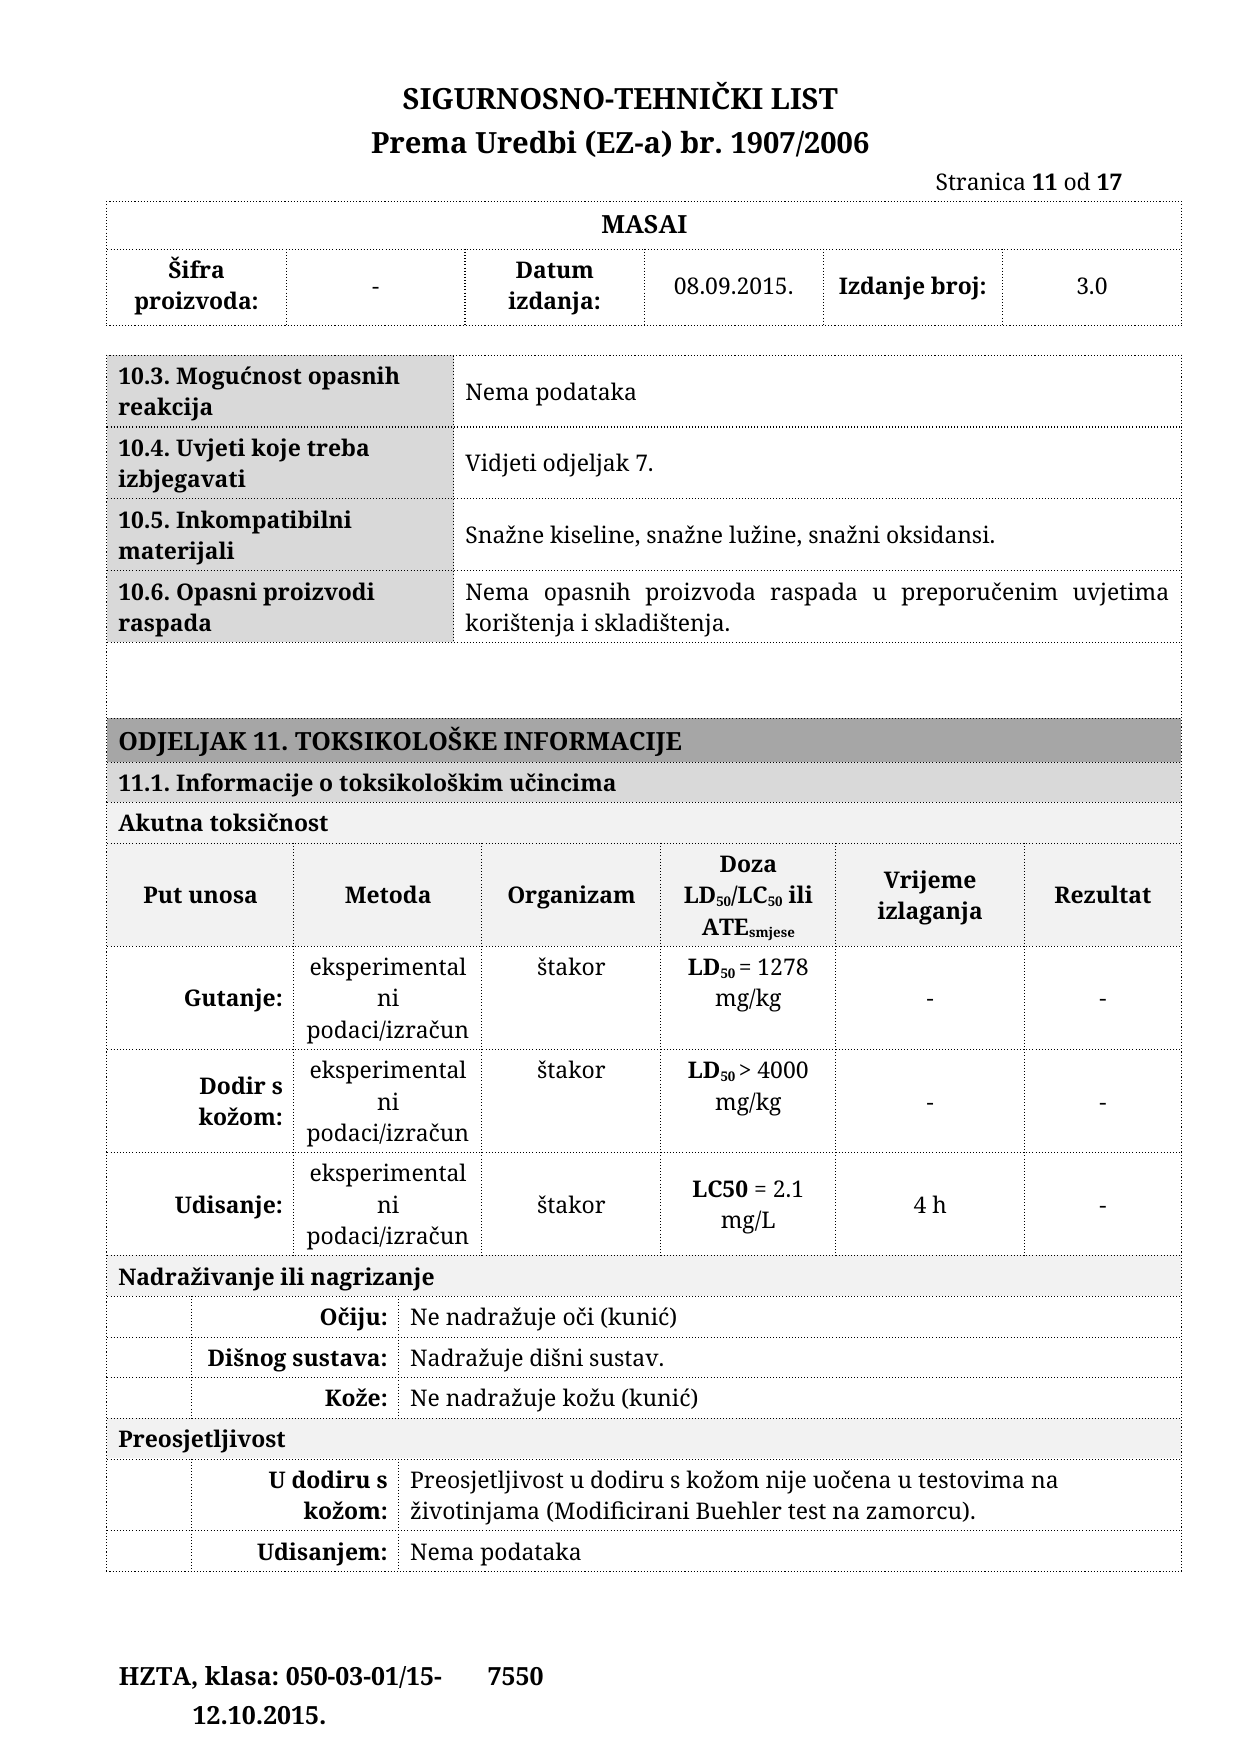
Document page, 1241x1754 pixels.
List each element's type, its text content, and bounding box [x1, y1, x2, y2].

table_cell 10.4. Uvjeti koje treba izbjegavati [107, 426, 454, 498]
table_cell - [836, 946, 1024, 1049]
table_cell 4 h [836, 1152, 1024, 1255]
table_cell Nema podataka [454, 355, 1181, 426]
table_cell LC50 = 2.1 mg/L [660, 1152, 836, 1255]
table_cell eksperimentalni podaci/izračun [294, 1049, 482, 1152]
table_cell Put unosa [107, 843, 294, 946]
table_cell Udisanje: [107, 1152, 294, 1255]
table_cell Nadraživanje ili nagrizanje [107, 1255, 1181, 1296]
table_cell - [1024, 1049, 1181, 1152]
table_cell [107, 1377, 192, 1418]
table_cell ODJELJAK 11. TOKSIKOLOŠKE INFORMACIJE [107, 718, 1181, 762]
table_cell Vrijeme izlaganja [836, 843, 1024, 946]
table_cell Nema podataka [399, 1530, 1181, 1571]
table_cell - [1024, 1152, 1181, 1255]
table_cell LD50 > 4000 mg/kg [660, 1049, 836, 1152]
table_cell [107, 1296, 192, 1337]
table_cell Preosjetljivost u dodiru s kožom nije uočena u testovima na životinjama (Modificirani Buehler test na zamorcu). [399, 1459, 1181, 1530]
table_cell [107, 1459, 192, 1530]
table_cell [107, 1530, 192, 1571]
table_cell Snažne kiseline, snažne lužine, snažni oksidansi. [454, 498, 1181, 570]
table_cell Nadražuje dišni sustav. [399, 1337, 1181, 1377]
table_cell Organizam [482, 843, 660, 946]
table_cell Vidjeti odjeljak 7. [454, 426, 1181, 498]
table_cell Kože: [192, 1377, 399, 1418]
table_cell eksperimentalni podaci/izračun [294, 1152, 482, 1255]
table_cell Metoda [294, 843, 482, 946]
table_cell 11.1. Informacije o toksikološkim učincima [107, 762, 1181, 802]
table_cell LD50 = 1278 mg/kg [660, 946, 836, 1049]
table_cell Dodir s kožom: [107, 1049, 294, 1152]
table_cell 10.6. Opasni proizvodi raspada [107, 570, 454, 642]
table_cell 10.5. Inkompatibilni materijali [107, 498, 454, 570]
table_cell Doza LD50/LC50 ili ATEsmjese [660, 843, 836, 946]
table_cell Dišnog sustava: [192, 1337, 399, 1377]
table_cell Očiju: [192, 1296, 399, 1337]
table_cell štakor [482, 1152, 660, 1255]
table_cell Ne nadražuje kožu (kunić) [399, 1377, 1181, 1418]
table_cell Udisanjem: [192, 1530, 399, 1571]
table_cell Gutanje: [107, 946, 294, 1049]
table_cell - [1024, 946, 1181, 1049]
table_cell štakor [482, 1049, 660, 1152]
table_cell [107, 1337, 192, 1377]
table_cell eksperimentalni podaci/izračun [294, 946, 482, 1049]
table_cell Ne nadražuje oči (kunić) [399, 1296, 1181, 1337]
table_cell Preosjetljivost [107, 1418, 1181, 1458]
table_cell U dodiru s kožom: [192, 1459, 399, 1530]
table_cell - [836, 1049, 1024, 1152]
table_cell [107, 642, 1181, 718]
table_cell Nema opasnih proizvoda raspada u preporučenim uvjetima korištenja i skladištenja. [454, 570, 1181, 642]
table_cell štakor [482, 946, 660, 1049]
table_cell 10.3. Mogućnost opasnih reakcija [107, 355, 454, 426]
table_cell Akutna toksičnost [107, 802, 1181, 843]
table_cell Rezultat [1024, 843, 1181, 946]
